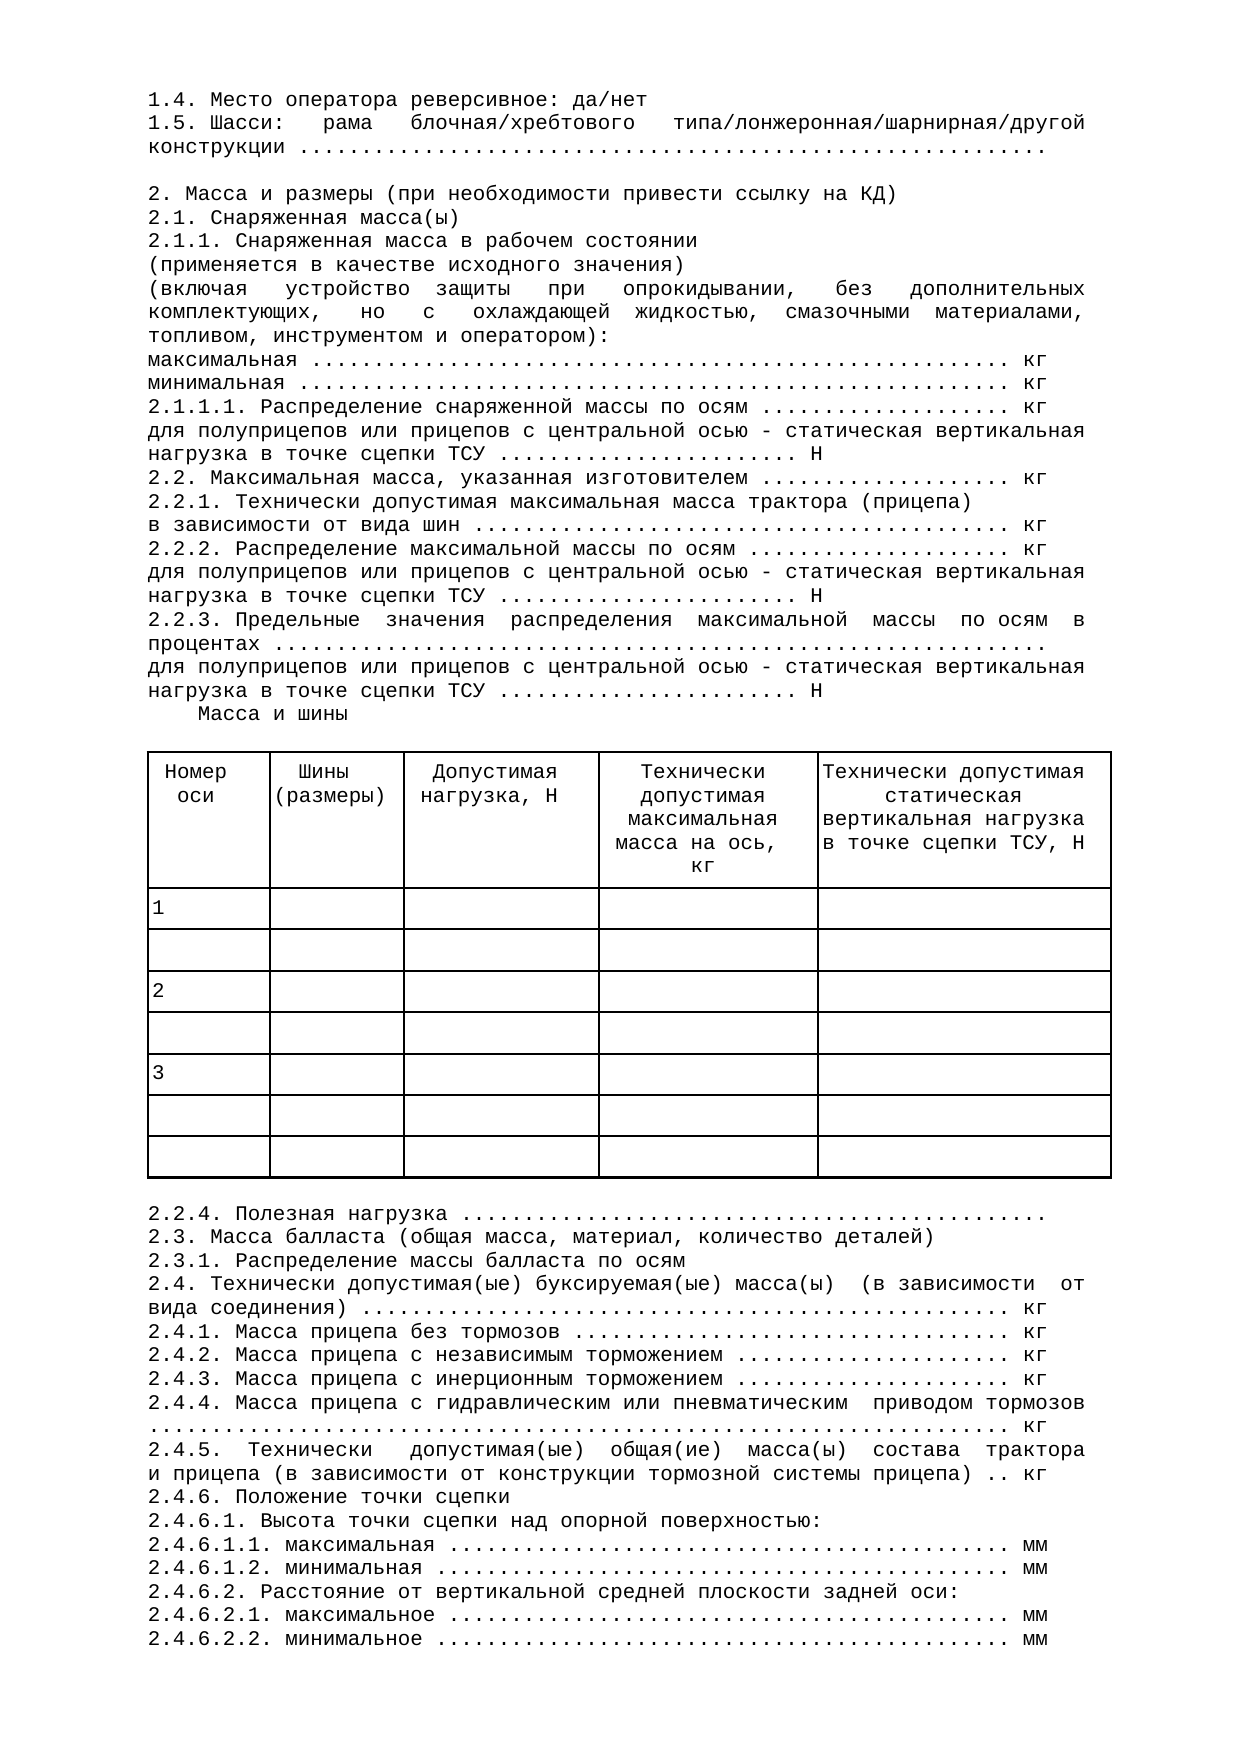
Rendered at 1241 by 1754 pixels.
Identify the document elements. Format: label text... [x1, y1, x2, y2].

table_header Технически допустимая максимальная масса на ось, кг [600, 753, 817, 887]
table_cell [271, 1055, 403, 1094]
table_cell [405, 889, 598, 928]
text 2.4. Технически допустимая(ые) буксируемая(ые) масса(ы) (в зависимости от [148, 1273, 1152, 1297]
table_header Номер оси [149, 753, 269, 887]
table_cell [271, 930, 403, 970]
text минимальная ......................................................... кг [148, 372, 1152, 396]
table_cell [271, 889, 403, 928]
text 2.2.3. Предельные значения распределения максимальной массы по осям в [148, 609, 1152, 632]
text 2.2.4. Полезная нагрузка ............................................... [148, 1202, 1152, 1226]
table_cell [149, 1096, 269, 1135]
text топливом, инструментом и оператором): [148, 325, 1152, 349]
table_cell [405, 930, 598, 970]
table_cell [600, 1013, 817, 1052]
table_cell [819, 1055, 1110, 1094]
text нагрузка в точке сцепки ТСУ ........................ Н [148, 443, 1152, 467]
table_cell [819, 889, 1110, 928]
text нагрузка в точке сцепки ТСУ ........................ Н [148, 585, 1152, 609]
table_cell [271, 1137, 403, 1176]
text 2.4.6.2.2. минимальное .............................................. мм [148, 1628, 1152, 1652]
table_cell [405, 1055, 598, 1094]
table_cell [405, 972, 598, 1011]
text (включая устройство защиты при опрокидывании, без дополнительных [148, 278, 1152, 301]
table_cell 3 [149, 1055, 269, 1094]
text 2.4.5. Технически допустимая(ые) общая(ие) масса(ы) состава трактора [148, 1439, 1152, 1463]
text (применяется в качестве исходного значения) [148, 254, 1152, 278]
table_header Шины (размеры) [271, 753, 403, 887]
text 2.4.6.1.1. максимальная ............................................. мм [148, 1533, 1152, 1557]
text комплектующих, но с охлаждающей жидкостью, смазочными материалами, [148, 301, 1152, 325]
text 1.5. Шасси: рама блочная/хребтового типа/лонжеронная/шарнирная/другой [148, 112, 1152, 136]
table_cell [600, 889, 817, 928]
text 2.2.1. Технически допустимая максимальная масса трактора (прицепа) [148, 491, 1152, 514]
text для полуприцепов или прицепов с центральной осью - статическая вертикальная [148, 562, 1152, 585]
text нагрузка в точке сцепки ТСУ ........................ Н [148, 680, 1152, 703]
text 2.4.2. Масса прицепа с независимым торможением ...................... кг [148, 1344, 1152, 1368]
text вида соединения) .................................................... кг [148, 1297, 1152, 1321]
table_cell [405, 1096, 598, 1135]
text ..................................................................... кг [148, 1415, 1152, 1439]
text 2.4.4. Масса прицепа с гидравлическим или пневматическим приводом тормозов [148, 1392, 1152, 1415]
table_header Технически допустимая статическая вертикальная нагрузка в точке сцепки ТСУ, Н [819, 753, 1110, 887]
table_cell [819, 1013, 1110, 1052]
table_cell [600, 972, 817, 1011]
text максимальная ........................................................ кг [148, 349, 1152, 372]
table_cell [405, 1013, 598, 1052]
text 2.4.6.1. Высота точки сцепки над опорной поверхностью: [148, 1510, 1152, 1533]
table_cell [271, 972, 403, 1011]
text для полуприцепов или прицепов с центральной осью - статическая вертикальная [148, 656, 1152, 680]
table_cell [600, 1055, 817, 1094]
text 2.4.1. Масса прицепа без тормозов ................................... кг [148, 1321, 1152, 1344]
text 2.2.2. Распределение максимальной массы по осям ..................... кг [148, 538, 1152, 562]
text 2. Масса и размеры (при необходимости привести ссылку на КД) [148, 183, 1152, 207]
text Масса и шины [148, 703, 1152, 727]
table_cell [819, 1137, 1110, 1176]
text 2.4.6. Положение точки сцепки [148, 1486, 1152, 1510]
text и прицепа (в зависимости от конструкции тормозной системы прицепа) .. кг [148, 1463, 1152, 1486]
table_cell [149, 1137, 269, 1176]
text 1.4. Место оператора реверсивное: да/нет [148, 89, 1152, 112]
text 2.1. Снаряженная масса(ы) [148, 207, 1152, 231]
table_cell [819, 930, 1110, 970]
table_cell [149, 930, 269, 970]
table_cell 2 [149, 972, 269, 1011]
table_cell [405, 1137, 598, 1176]
text 2.3. Масса балласта (общая масса, материал, количество деталей) [148, 1226, 1152, 1250]
table_header Допустимая нагрузка, Н [405, 753, 598, 887]
text 2.4.6.1.2. минимальная .............................................. мм [148, 1557, 1152, 1581]
text конструкции ............................................................ [148, 136, 1152, 159]
table_cell [819, 1096, 1110, 1135]
text 2.4.6.2. Расстояние от вертикальной средней плоскости задней оси: [148, 1581, 1152, 1604]
table_cell [819, 972, 1110, 1011]
text 2.1.1.1. Распределение снаряженной массы по осям .................... кг [148, 396, 1152, 420]
text 2.4.3. Масса прицепа с инерционным торможением ...................... кг [148, 1368, 1152, 1392]
table_cell [600, 930, 817, 970]
table_cell [600, 1096, 817, 1135]
text в зависимости от вида шин ........................................... кг [148, 514, 1152, 538]
text 2.4.6.2.1. максимальное ............................................. мм [148, 1604, 1152, 1628]
table_cell 1 [149, 889, 269, 928]
table_cell [149, 1013, 269, 1052]
table_cell [600, 1137, 817, 1176]
text для полуприцепов или прицепов с центральной осью - статическая вертикальная [148, 420, 1152, 443]
table_cell [271, 1013, 403, 1052]
text 2.3.1. Распределение массы балласта по осям [148, 1250, 1152, 1273]
text 2.2. Максимальная масса, указанная изготовителем .................... кг [148, 467, 1152, 491]
text процентах .............................................................. [148, 632, 1152, 656]
text 2.1.1. Снаряженная масса в рабочем состоянии [148, 231, 1152, 254]
table_cell [271, 1096, 403, 1135]
